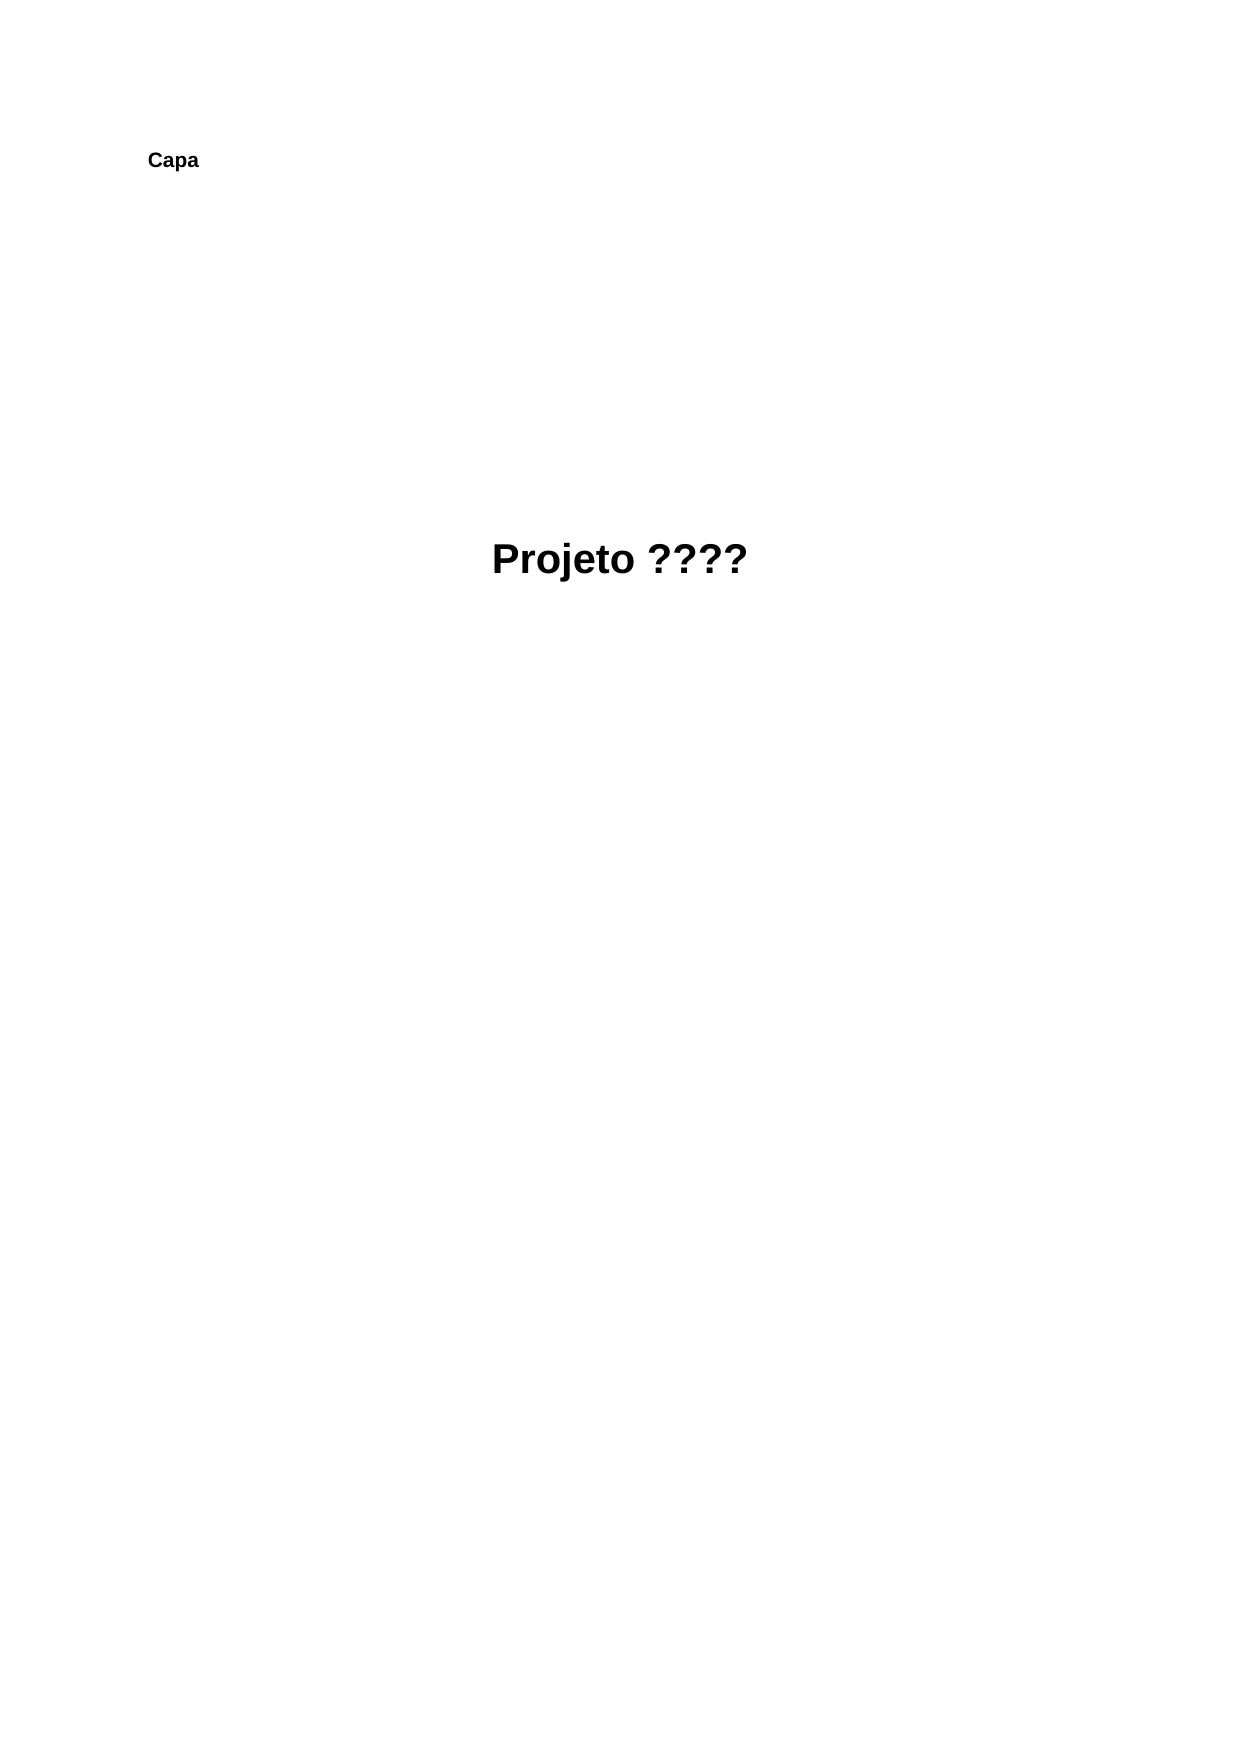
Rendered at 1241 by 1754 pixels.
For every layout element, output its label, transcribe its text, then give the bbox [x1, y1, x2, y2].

text Capa [148, 148, 1092, 172]
text Projeto ???? [148, 534, 1092, 582]
